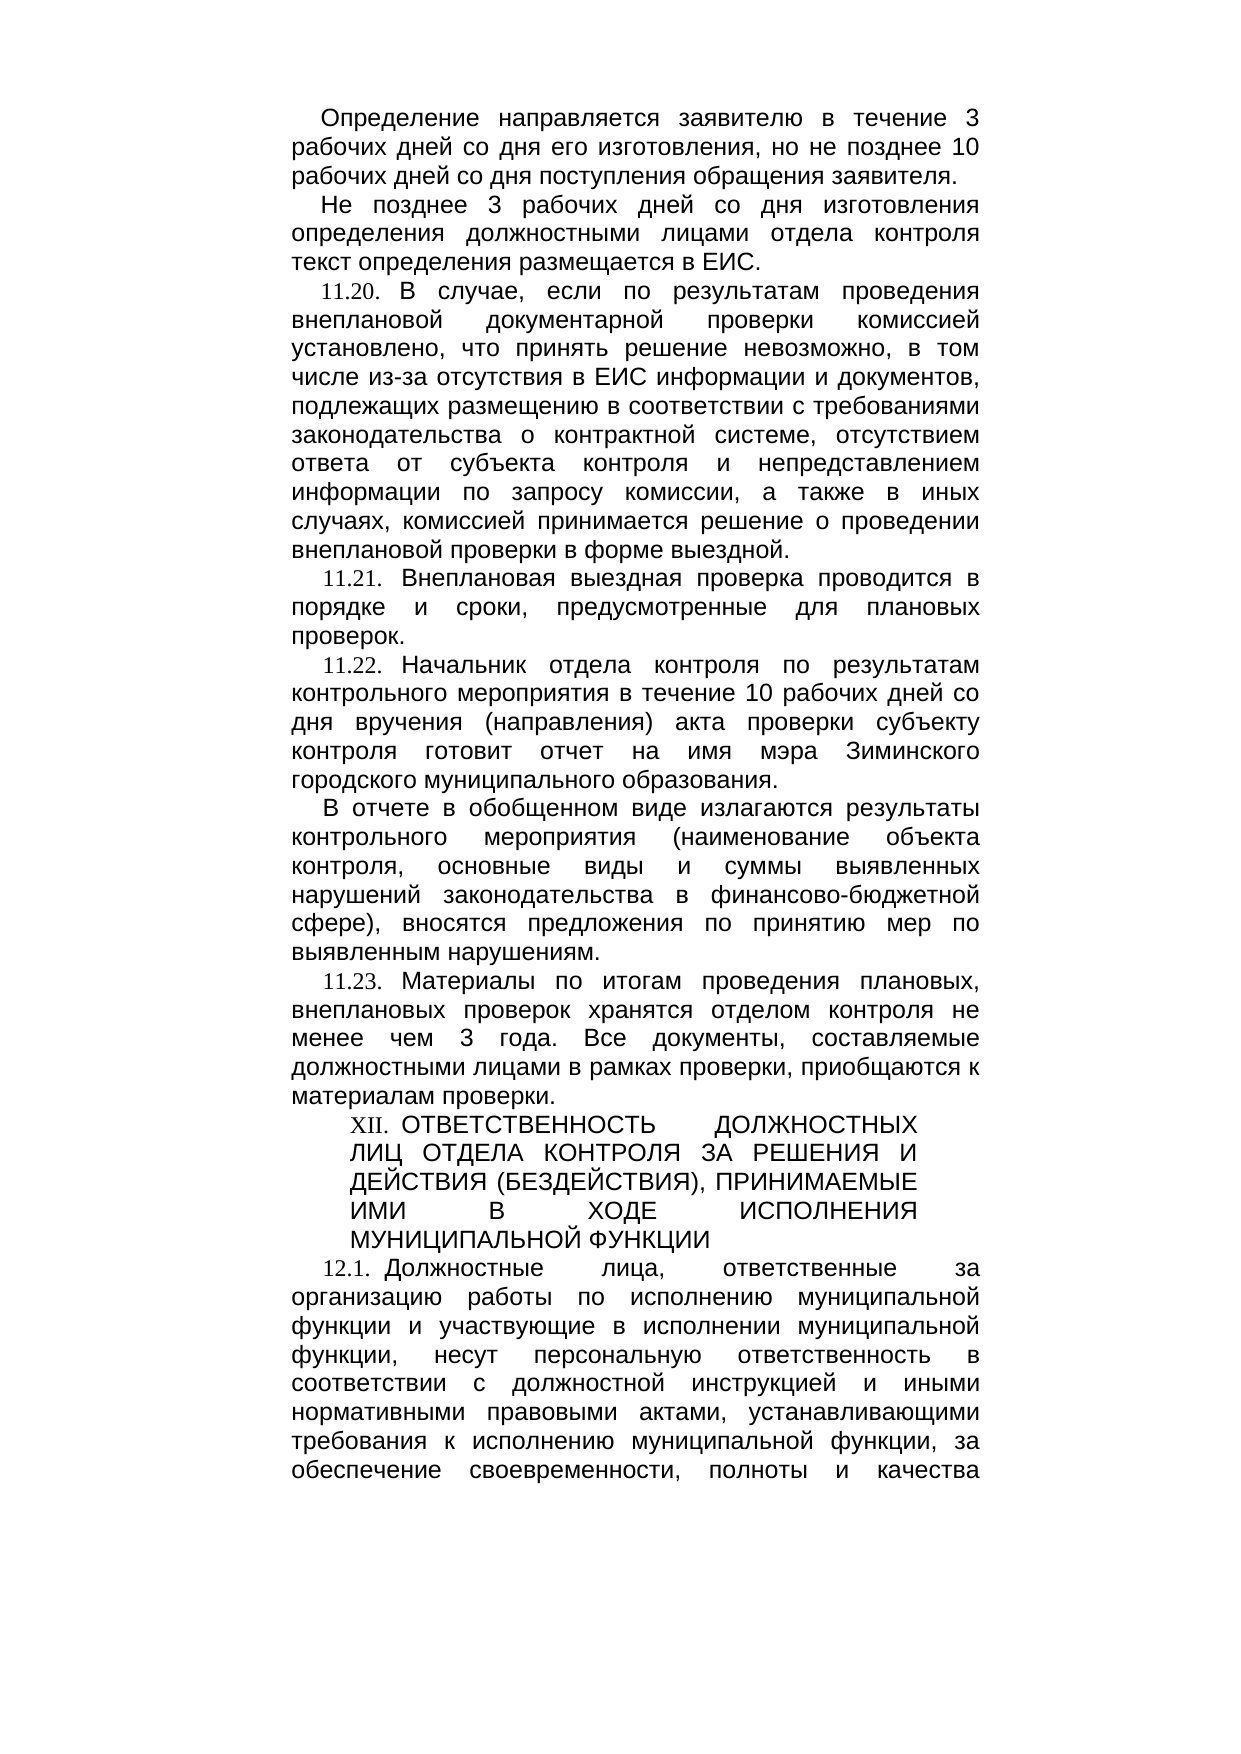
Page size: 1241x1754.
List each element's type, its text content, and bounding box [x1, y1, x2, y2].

list Начальник отдела контроля по результатам контрольного мероприятия в течение 10 рабочих дней со дня вручения (направления) акта проверки субъекту контроля готовит отчет на имя мэра Зиминского городского муниципального образования. [291, 650, 981, 793]
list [291, 1253, 981, 1483]
list В случае, если по результатам проведения внеплановой документарной проверки комиссией установлено, что принять решение невозможно, в том числе из-за отсутствия в ЕИС информации и документов, подлежащих размещению в соответствии с требованиями законодательства о контрактной системе, отсутствием ответа от субъекта контроля и непредставлением информации по запросу комиссии, а также в иных случаях, комиссией принимается решение о проведении внеплановой проверки в форме выездной. [291, 276, 981, 563]
list ОТВЕТСТВЕННОСТЬ ДОЛЖНОСТНЫХ ЛИЦ ОТДЕЛА КОНТРОЛЯ ЗА РЕШЕНИЯ И ДЕЙСТВИЯ (БЕЗДЕЙСТВИЯ), ПРИНИМАЕМЫЕ ИМИ В ХОДЕ ИСПОЛНЕНИЯ МУНИЦИПАЛЬНОЙ ФУНКЦИИ [349, 1110, 918, 1253]
text В отчете в обобщенном виде излагаются результаты контрольного мероприятия (наименование объекта контроля, основные виды и суммы выявленных нарушений законодательства в финансово-бюджетной сфере), вносятся предложения по принятию мер по выявленным нарушениям. [291, 793, 981, 966]
list Внеплановая выездная проверка проводится в порядке и сроки, предусмотренные для плановых проверок. [291, 563, 981, 650]
text Определение направляется заявителю в течение 3 рабочих дней со дня его изготовления, но не позднее 10 рабочих дней со дня поступления обращения заявителя. [291, 103, 981, 190]
text Не позднее 3 рабочих дней со дня изготовления определения должностными лицами отдела контроля текст определения размещается в ЕИС. [291, 190, 981, 276]
list Материалы по итогам проведения плановых, внеплановых проверок хранятся отделом контроля не менее чем 3 года. Все документы, составляемые должностными лицами в рамках проверки, приобщаются к материалам проверки. [291, 966, 981, 1110]
